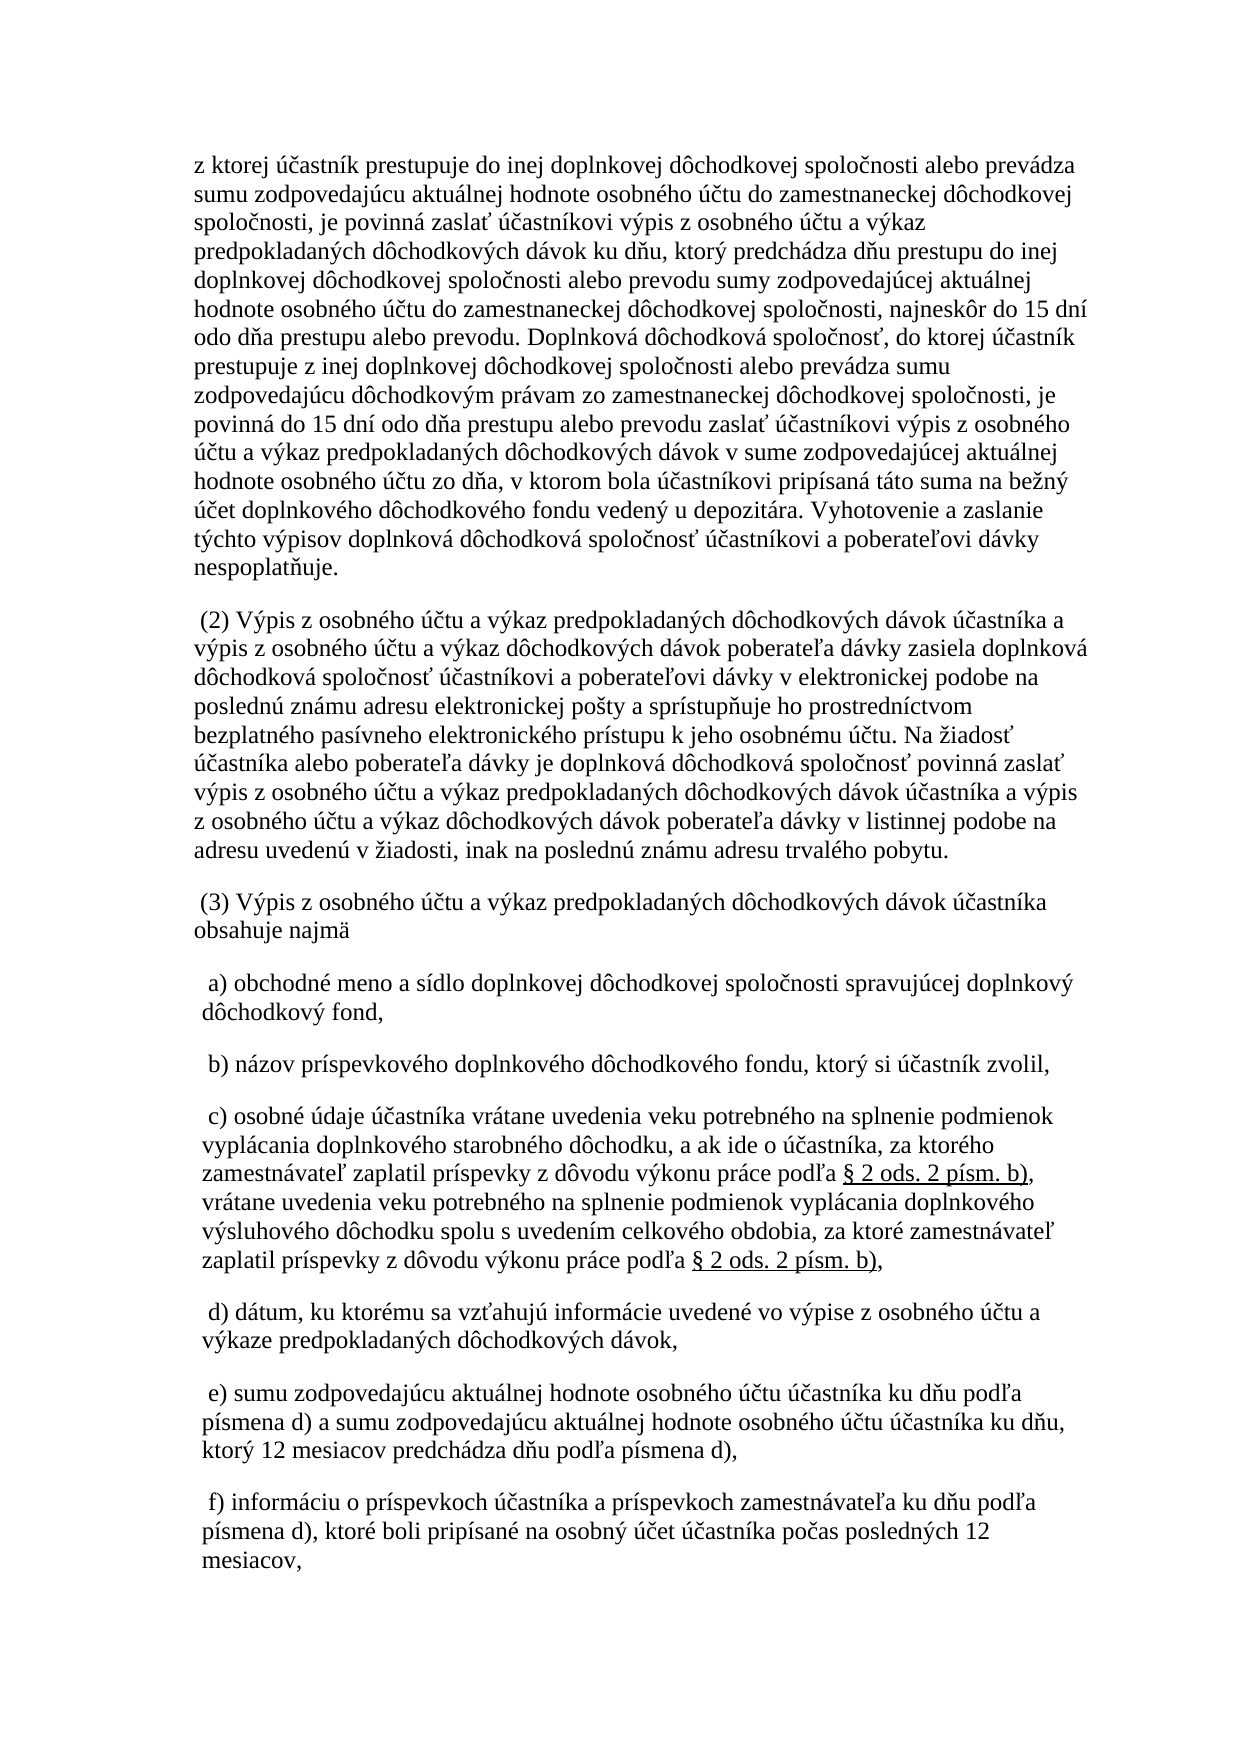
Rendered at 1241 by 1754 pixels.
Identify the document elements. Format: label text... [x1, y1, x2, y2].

text b) názov príspevkového doplnkového dôchodkového fondu, ktorý si účastník zvolil, [202, 1049, 1090, 1077]
text (3) Výpis z osobného účtu a výkaz predpokladaných dôchodkových dávok účastníka obsahuje najmä [194, 887, 1090, 944]
text a) obchodné meno a sídlo doplnkovej dôchodkovej spoločnosti spravujúcej doplnkový dôchodkový fond, [202, 968, 1090, 1025]
text (2) Výpis z osobného účtu a výkaz predpokladaných dôchodkových dávok účastníka a výpis z osobného účtu a výkaz dôchodkových dávok poberateľa dávky zasiela doplnková dôchodková spoločnosť účastníkovi a poberateľovi dávky v elektronickej podobe na poslednú známu adresu elektronickej pošty a sprístupňuje ho prostredníctvom bezplatného pasívneho elektronického prístupu k jeho osobnému účtu. Na žiadosť účastníka alebo poberateľa dávky je doplnková dôchodková spoločnosť povinná zaslať výpis z osobného účtu a výkaz predpokladaných dôchodkových dávok účastníka a výpis z osobného účtu a výkaz dôchodkových dávok poberateľa dávky v listinnej podobe na adresu uvedenú v žiadosti, inak na poslednú známu adresu trvalého pobytu. [194, 605, 1090, 863]
text d) dátum, ku ktorému sa vzťahujú informácie uvedené vo výpise z osobného účtu a výkaze predpokladaných dôchodkových dávok, [202, 1297, 1090, 1354]
text e) sumu zodpovedajúcu aktuálnej hodnote osobného účtu účastníka ku dňu podľa písmena d) a sumu zodpovedajúcu aktuálnej hodnote osobného účtu účastníka ku dňu, ktorý 12 mesiacov predchádza dňu podľa písmena d), [202, 1378, 1090, 1464]
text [194, 150, 1090, 581]
text f) informáciu o príspevkoch účastníka a príspevkoch zamestnávateľa ku dňu podľa písmena d), ktoré boli pripísané na osobný účet účastníka počas posledných 12 mesiacov, [202, 1487, 1090, 1574]
text c) osobné údaje účastníka vrátane uvedenia veku potrebného na splnenie podmienok vyplácania doplnkového starobného dôchodku, a ak ide o účastníka, za ktorého zamestnávateľ zaplatil príspevky z dôvodu výkonu práce podľa § 2 ods. 2 písm. b), vrátane uvedenia veku potrebného na splnenie podmienok vyplácania doplnkového výsluhového dôchodku spolu s uvedením celkového obdobia, za ktoré zamestnávateľ zaplatil príspevky z dôvodu výkonu práce podľa § 2 ods. 2 písm. b), [202, 1101, 1090, 1273]
